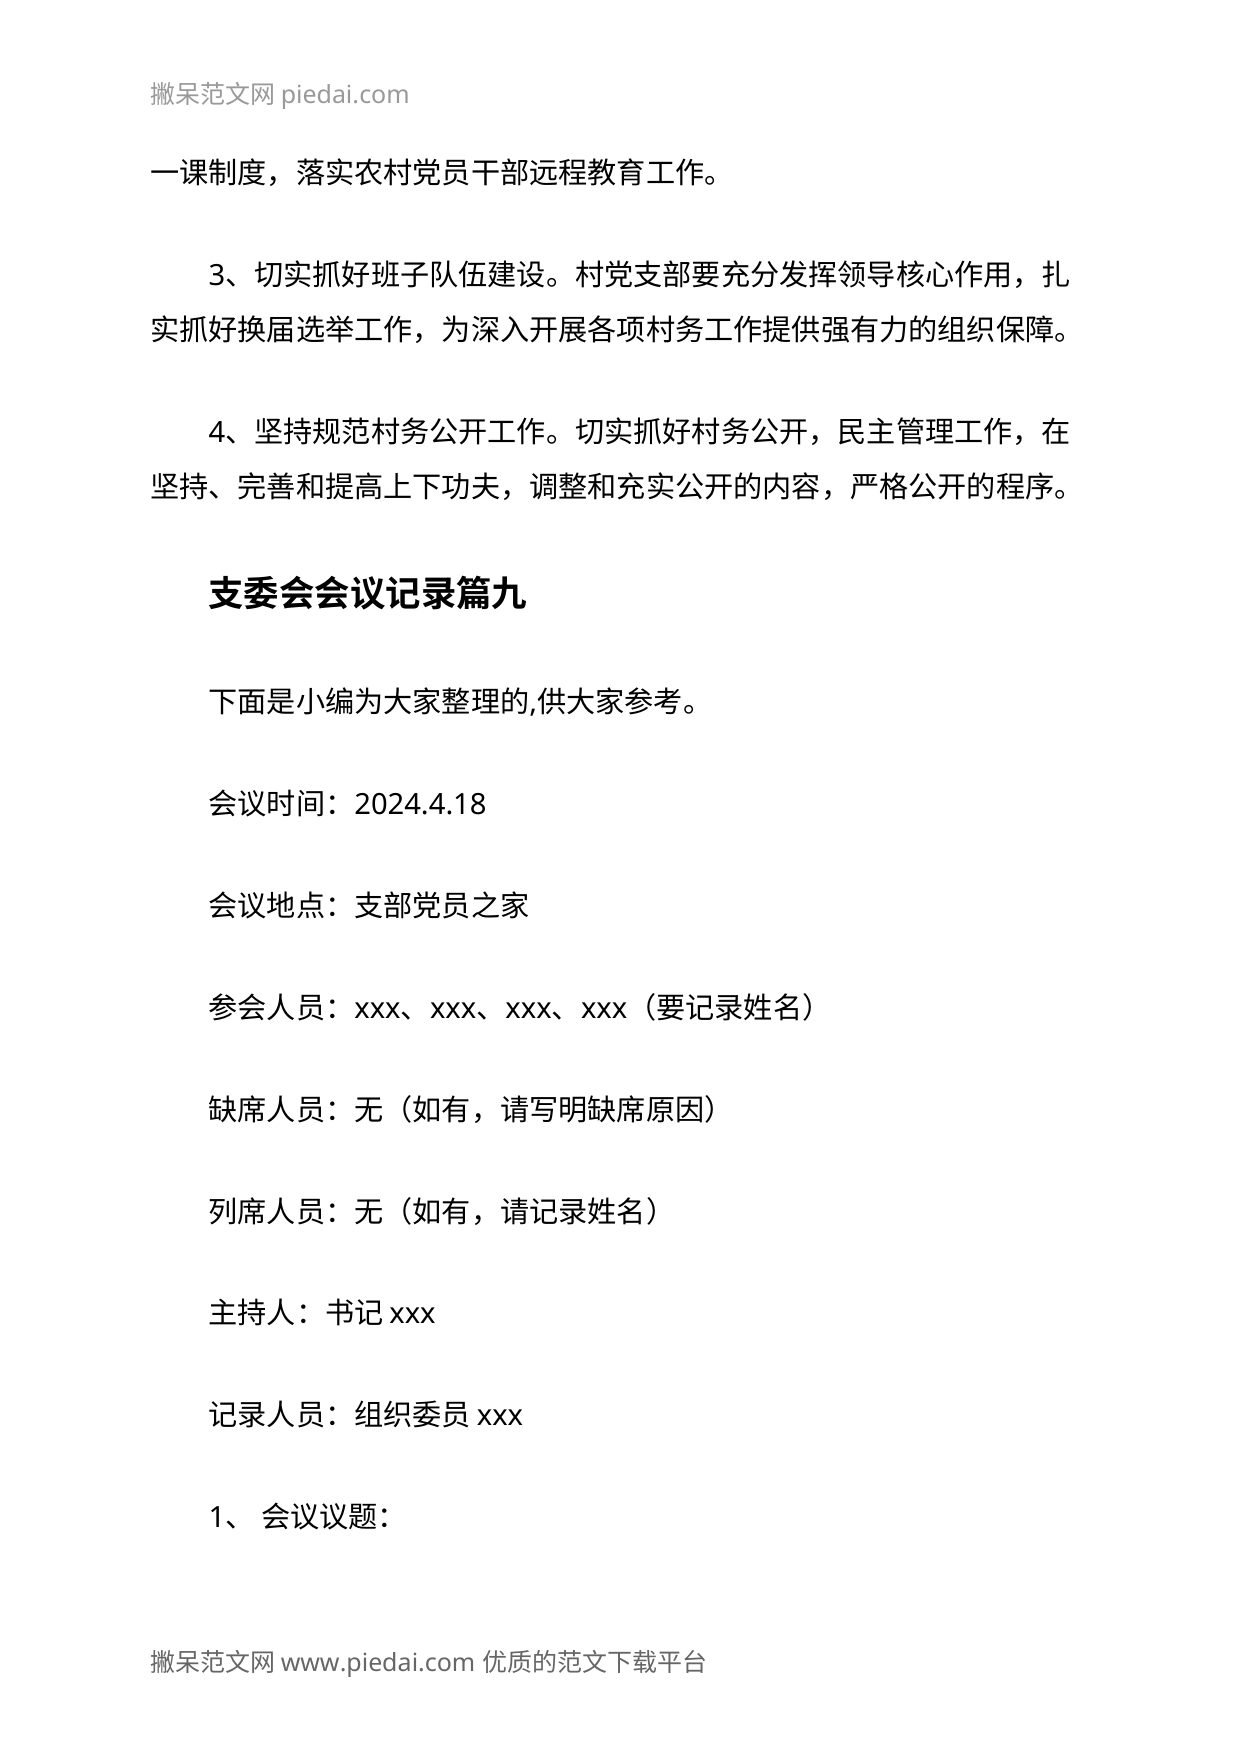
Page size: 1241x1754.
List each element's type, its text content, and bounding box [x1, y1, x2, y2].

text 3、切实抓好班子队伍建设。村党支部要充分发挥领导核心作用，扎实抓好换届选举工作，为深入开展各项村务工作提供强有力的组织保障。 [150, 252, 1090, 349]
text 参会人员：xxx、xxx、xxx、xxx（要记录姓名） [150, 984, 1090, 1027]
text 记录人员：组织委员xxx [150, 1392, 1090, 1434]
text 主持人：书记xxx [150, 1290, 1090, 1332]
text 缺席人员：无（如有，请写明缺席原因） [150, 1086, 1090, 1129]
text 4、坚持规范村务公开工作。切实抓好村务公开，民主管理工作，在坚持、完善和提高上下功夫，调整和充实公开的内容，严格公开的程序。 [150, 408, 1090, 506]
text 1、 会议议题： [150, 1494, 1090, 1536]
text 列席人员：无（如有，请记录姓名） [150, 1188, 1090, 1231]
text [150, 150, 1090, 192]
text 支委会会议记录篇九 [150, 565, 1090, 617]
text 会议地点：支部党员之家 [150, 883, 1090, 925]
text 会议时间：2024.4.18 [150, 781, 1090, 823]
text 下面是小编为大家整理的,供大家参考。 [150, 679, 1090, 721]
